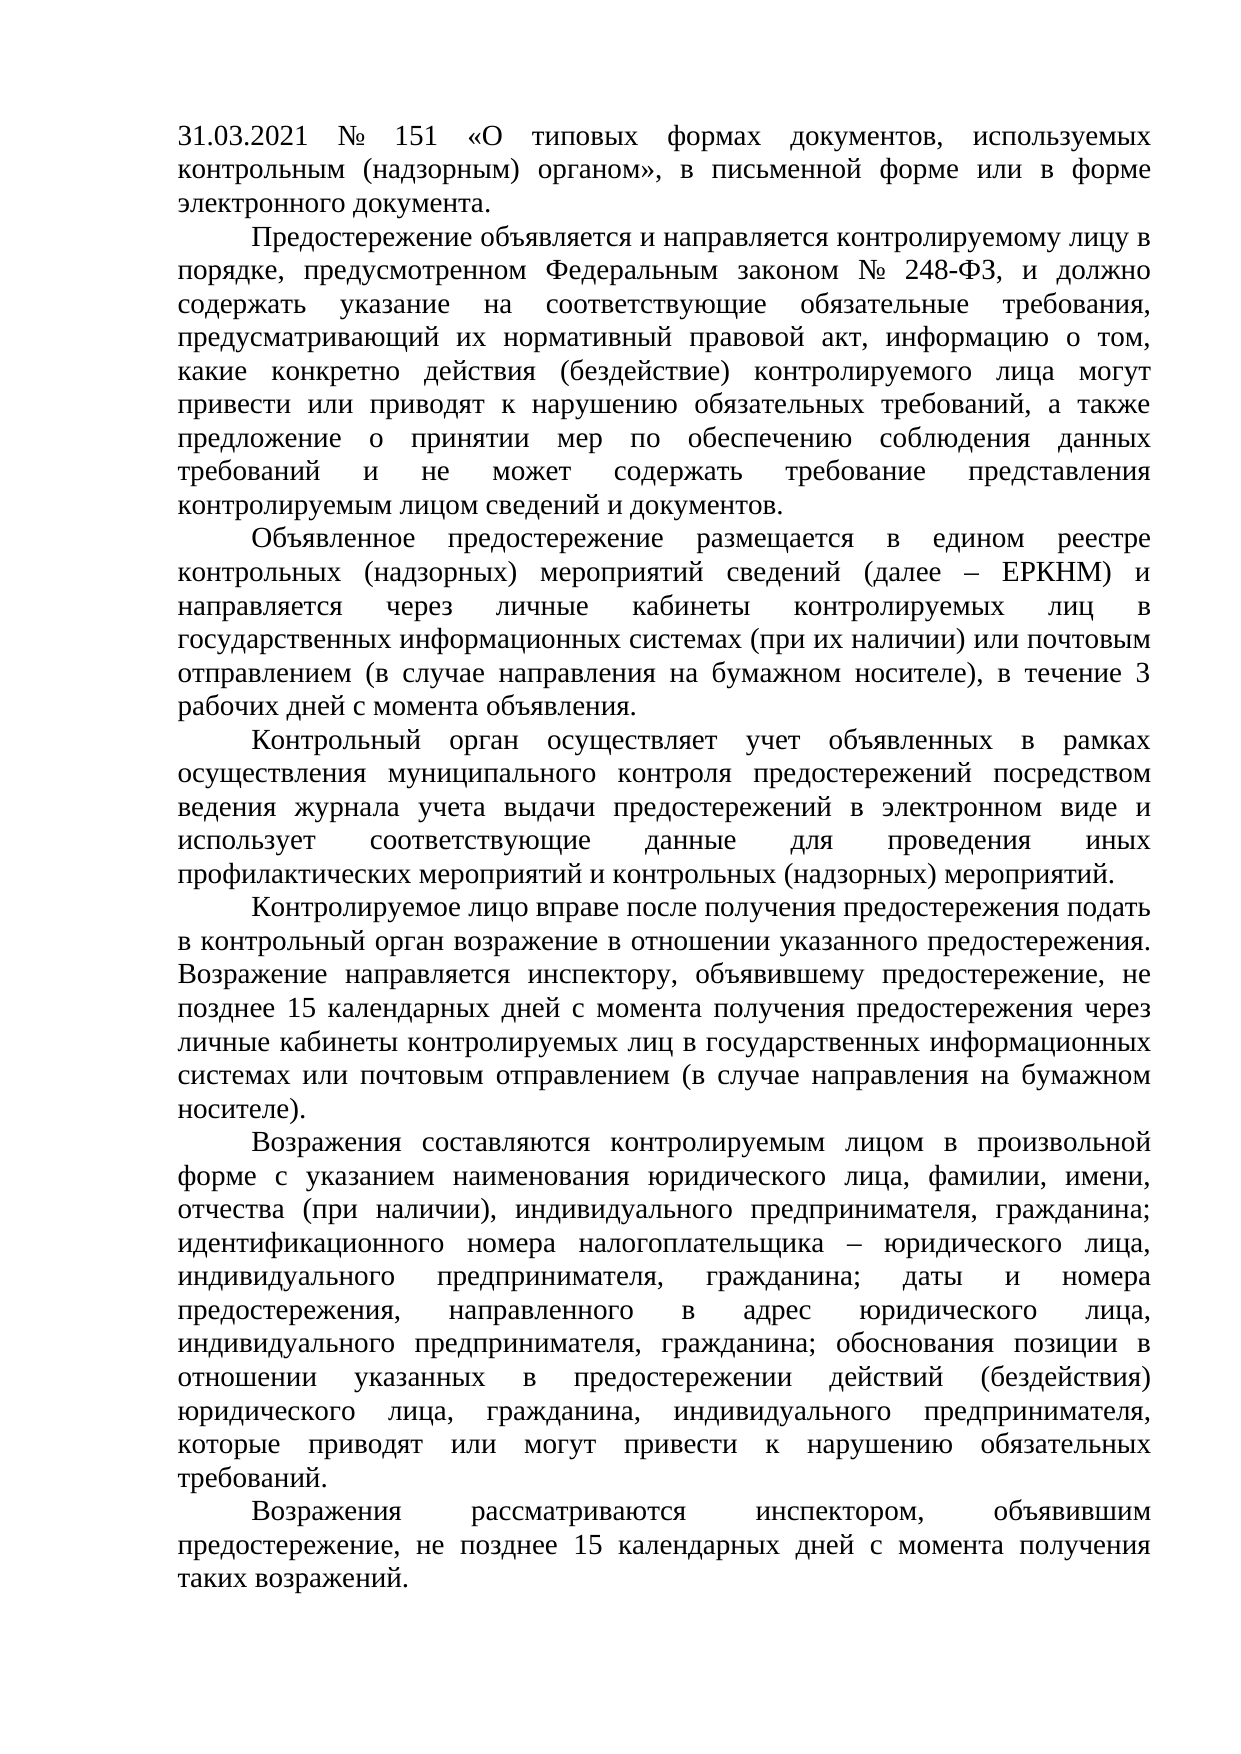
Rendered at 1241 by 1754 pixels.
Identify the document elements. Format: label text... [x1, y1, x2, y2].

text Возражения рассматриваются инспектором, объявившим предостережение, не позднее 15 календарных дней с момента получения таких возражений. [177, 1493, 1152, 1594]
text Предостережение объявляется и направляется контролируемому лицу в порядке, предусмотренном Федеральным законом № 248-ФЗ, и должно содержать указание на соответствующие обязательные требования, предусматривающий их нормативный правовой акт, информацию о том, какие конкретно действия (бездействие) контролируемого лица могут привести или приводят к нарушению обязательных требований, а также предложение о принятии мер по обеспечению соблюдения данных требований и не может содержать требование представления контролируемым лицом сведений и документов. [177, 219, 1152, 521]
text Контролируемое лицо вправе после получения предостережения подать в контрольный орган возражение в отношении указанного предостережения. Возражение направляется инспектору, объявившему предостережение, не позднее 15 календарных дней с момента получения предостережения через личные кабинеты контролируемых лиц в государственных информационных системах или почтовым отправлением (в случае направления на бумажном носителе). [177, 889, 1152, 1124]
text Объявленное предостережение размещается в едином реестре контрольных (надзорных) мероприятий сведений (далее – ЕРКНМ) и направляется через личные кабинеты контролируемых лиц в государственных информационных системах (при их наличии) или почтовым отправлением (в случае направления на бумажном носителе), в течение 3 рабочих дней с момента объявления. [177, 521, 1152, 722]
text Возражения составляются контролируемым лицом в произвольной форме с указанием наименования юридического лица, фамилии, имени, отчества (при наличии), индивидуального предпринимателя, гражданина; идентификационного номера налогоплательщика – юридического лица, индивидуального предпринимателя, гражданина; даты и номера предостережения, направленного в адрес юридического лица, индивидуального предпринимателя, гражданина; обоснования позиции в отношении указанных в предостережении действий (бездействия) юридического лица, гражданина, индивидуального предпринимателя, которые приводят или могут привести к нарушению обязательных требований. [177, 1124, 1152, 1493]
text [177, 118, 1152, 219]
text Контрольный орган осуществляет учет объявленных в рамках осуществления муниципального контроля предостережений посредством ведения журнала учета выдачи предостережений в электронном виде и использует соответствующие данные для проведения иных профилактических мероприятий и контрольных (надзорных) мероприятий. [177, 722, 1152, 889]
